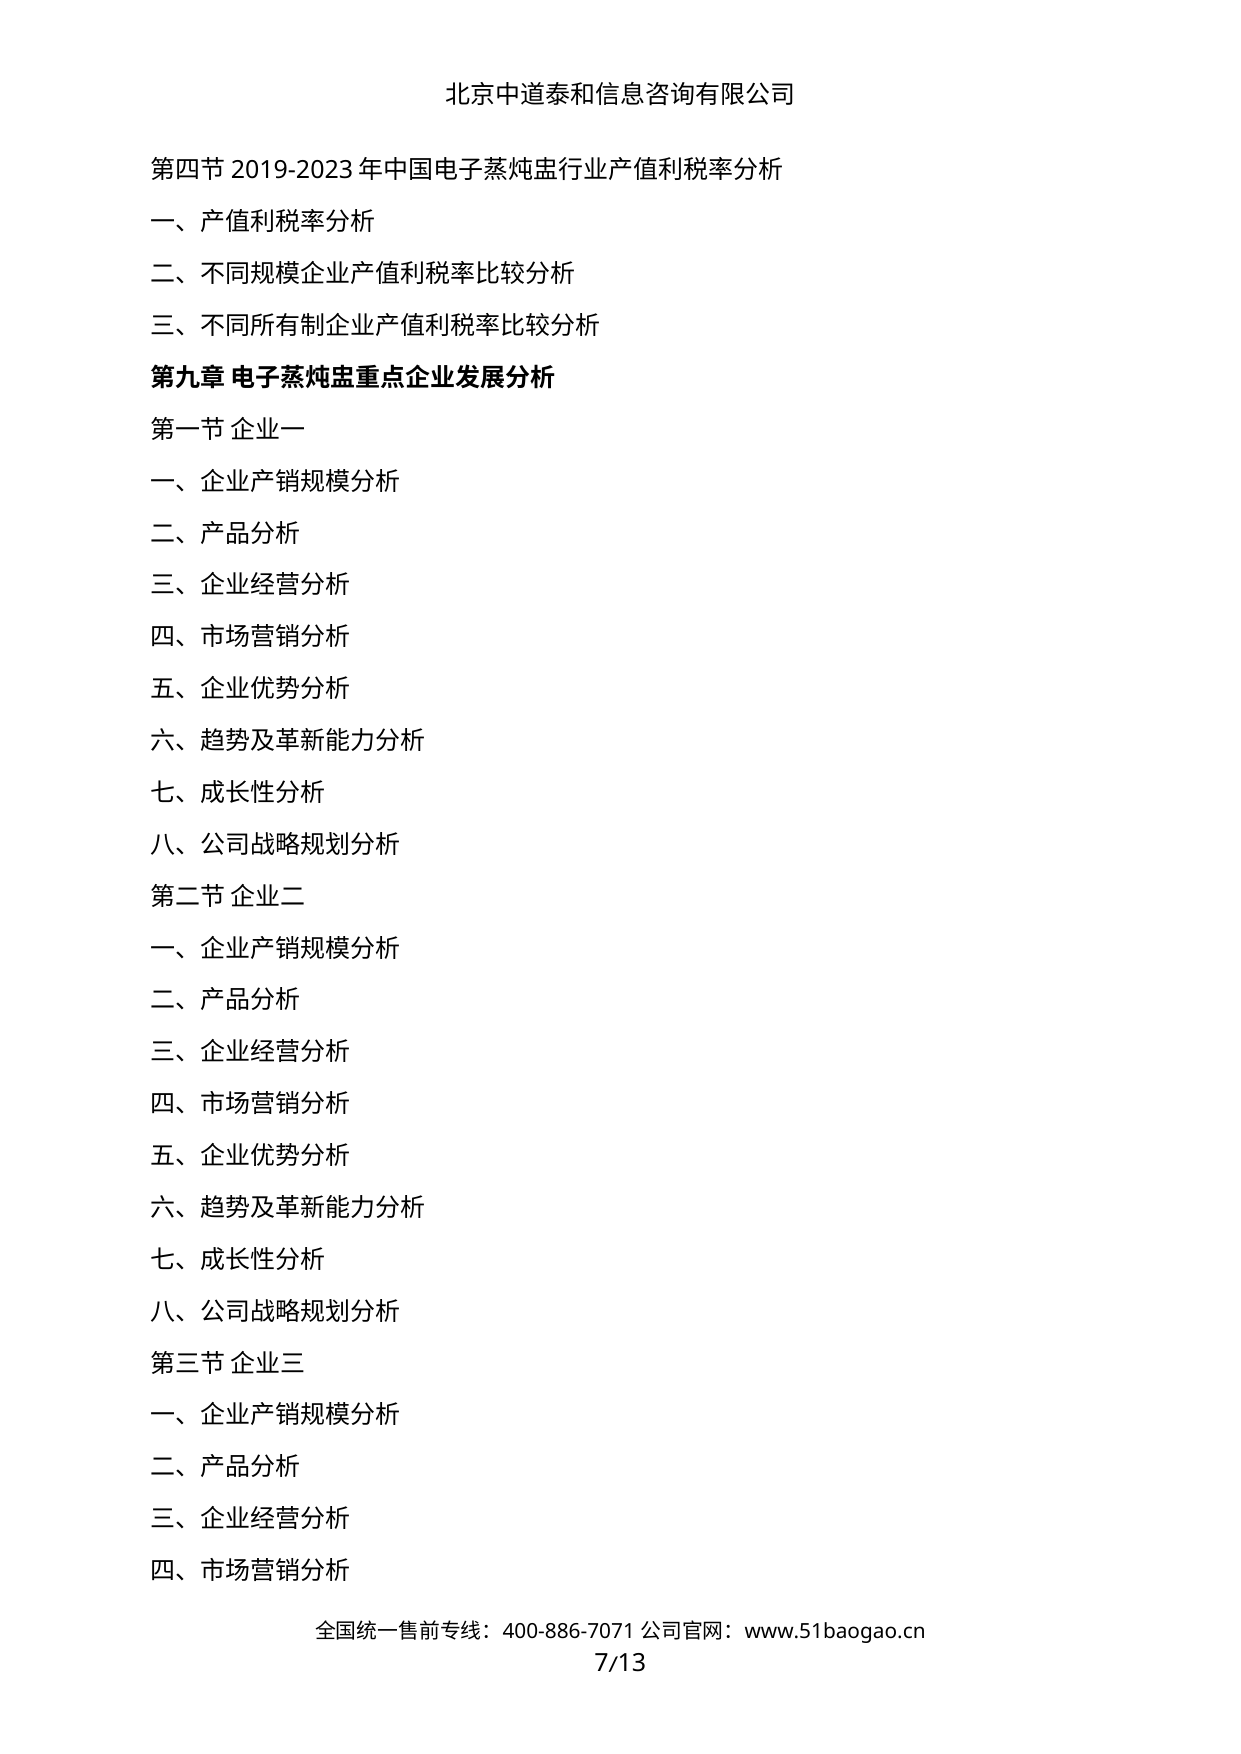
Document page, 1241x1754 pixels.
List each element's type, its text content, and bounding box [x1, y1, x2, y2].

text 第四节 2019-2023年中国电子蒸炖盅行业产值利税率分析 [150, 150, 1090, 186]
text 二、产品分析 [150, 1447, 1090, 1483]
text 一、企业产销规模分析 [150, 928, 1090, 964]
text 七、成长性分析 [150, 772, 1090, 809]
text 四、市场营销分析 [150, 1084, 1090, 1120]
text 三、企业经营分析 [150, 1032, 1090, 1068]
text 第九章 电子蒸炖盅重点企业发展分析 [150, 357, 1090, 394]
text 四、市场营销分析 [150, 617, 1090, 653]
text 五、企业优势分析 [150, 1136, 1090, 1172]
text 三、企业经营分析 [150, 565, 1090, 601]
text 一、产值利税率分析 [150, 202, 1090, 238]
text 第二节 企业二 [150, 876, 1090, 912]
text 第三节 企业三 [150, 1343, 1090, 1379]
text 四、市场营销分析 [150, 1551, 1090, 1587]
text 五、企业优势分析 [150, 669, 1090, 705]
text 第一节 企业一 [150, 409, 1090, 446]
text 二、产品分析 [150, 980, 1090, 1016]
text 六、趋势及革新能力分析 [150, 1187, 1090, 1224]
text 八、公司战略规划分析 [150, 1291, 1090, 1327]
text 三、不同所有制企业产值利税率比较分析 [150, 306, 1090, 342]
text 一、企业产销规模分析 [150, 461, 1090, 497]
text 二、不同规模企业产值利税率比较分析 [150, 254, 1090, 290]
text 七、成长性分析 [150, 1239, 1090, 1276]
text 二、产品分析 [150, 513, 1090, 549]
text 六、趋势及革新能力分析 [150, 721, 1090, 757]
text 八、公司战略规划分析 [150, 824, 1090, 861]
text 一、企业产销规模分析 [150, 1395, 1090, 1431]
text 三、企业经营分析 [150, 1499, 1090, 1535]
